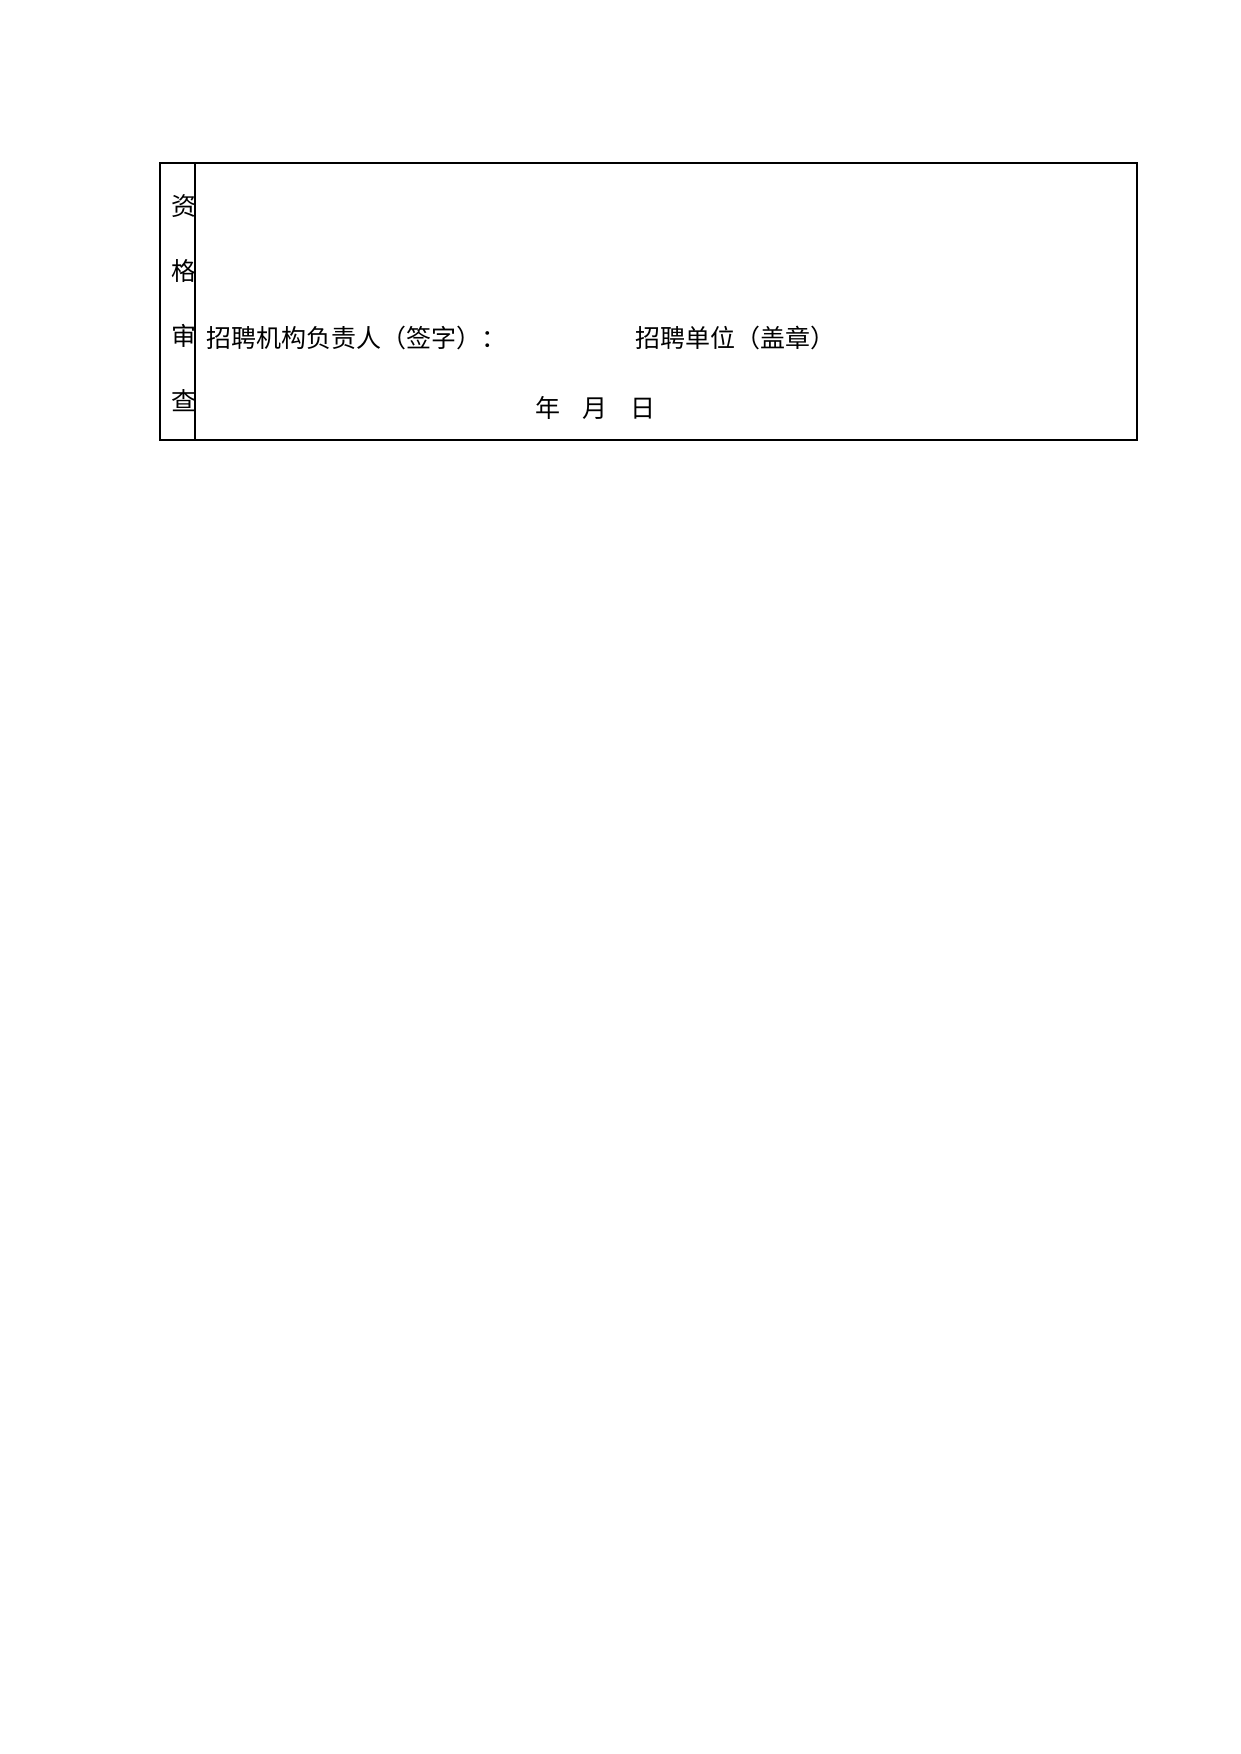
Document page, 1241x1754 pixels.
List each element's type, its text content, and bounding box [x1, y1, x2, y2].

table_cell 资格审查 [161, 164, 194, 439]
table_cell 招聘机构负责人（签字）： 招聘单位（盖章） 年 月 日 [196, 164, 1136, 439]
